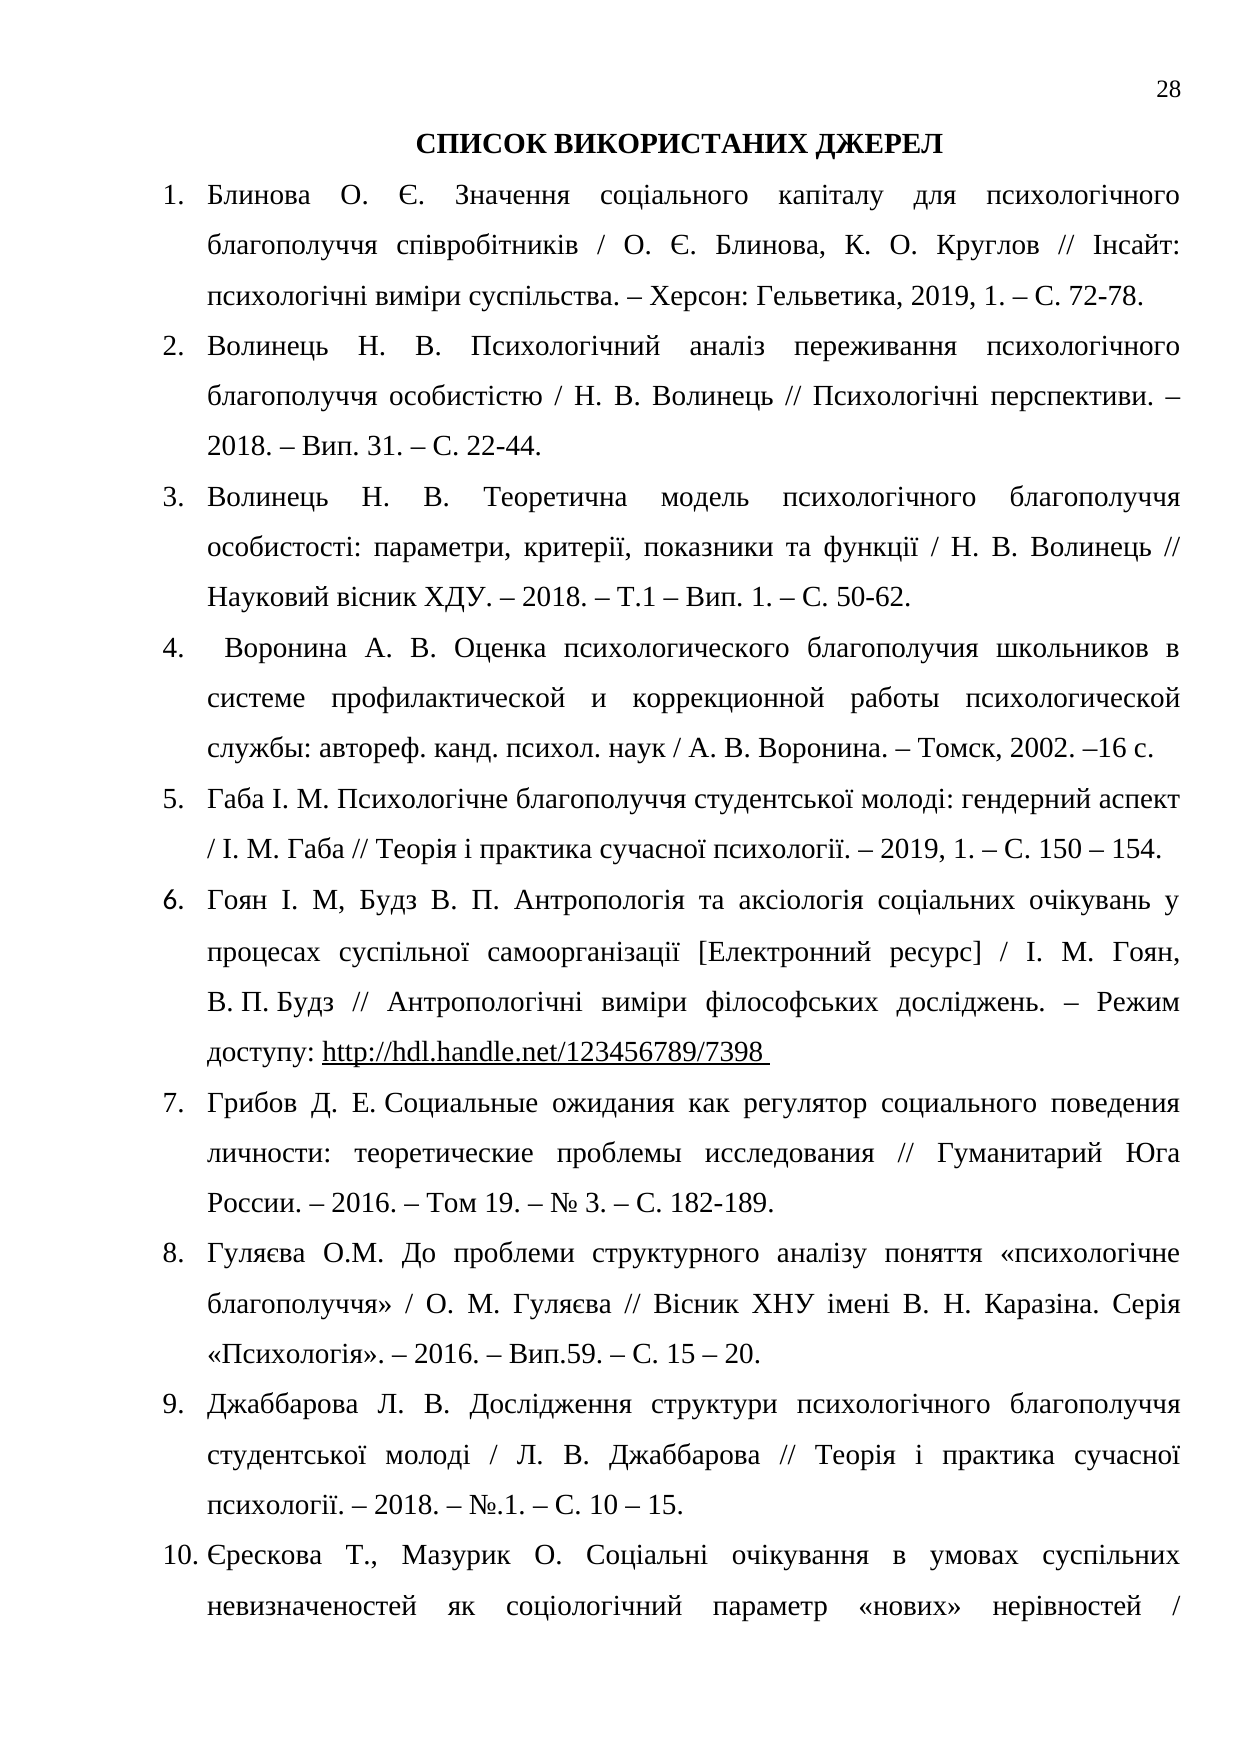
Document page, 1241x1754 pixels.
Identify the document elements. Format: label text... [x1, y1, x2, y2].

list Гоян І. М, Будз В. П. Антропологія та аксіологія соціальних очікувань у процесах суспільної самоорганізації [Електронний ресурс] / І. М. Гоян, В. П. Будз // Антропологічні виміри філософських досліджень. – Режим доступу: http://hdl.handle.net/123456789/7398 [162, 881, 1181, 1068]
list Габа І. М. Психологічне благополуччя студентської молоді: гендерний аспект / І. М. Габа // Теорія і практика сучасної психології. – 2019, 1. – С. 150 – 154. [162, 781, 1181, 864]
list Блинова О. Є. Значення соціального капіталу для психологічного благополуччя співробітників / О. Є. Блинова, К. О. Круглов // Інсайт: психологічні виміри суспільства. – Херсон: Гельветика, 2019, 1. – С. 72-78. [162, 177, 1181, 311]
list Грибов Д. Е. Социальные ожидания как регулятор социального поведения личности: теоретические проблемы исследования // Гуманитарий Юга России. – 2016. – Том 19. – № 3. – С. 182-189. [162, 1085, 1181, 1219]
list Волинець Н. В. Психологічний аналіз переживання психологічного благополуччя особистістю / Н. В. Волинець // Психологічні перспективи. – 2018. – Вип. 31. – С. 22-44. [162, 328, 1181, 462]
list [162, 1537, 1181, 1621]
list СПИСОК ВИКОРИСТАНИХ ДЖЕРЕЛ [177, 127, 1181, 160]
list Джаббарова Л. В. Дослідження структури психологічного благополуччя студентської молоді / Л. В. Джаббарова // Теорія і практика сучасної психології. – 2018. – №.1. – С. 10 – 15. [162, 1387, 1181, 1521]
list Воронина А. В. Оценка психологического благополучия школьников в системе профилактической и коррекционной работы психологической службы: автореф. канд. психол. наук / А. В. Воронина. – Томск, 2002. –16 с. [162, 630, 1181, 764]
list Гуляєва О.М. До проблеми структурного аналізу поняття «психологічне благополуччя» / О. М. Гуляєва // Вісник ХНУ імені В. Н. Каразіна. Серія «Психологія». – 2016. – Вип.59. – С. 15 – 20. [162, 1236, 1181, 1370]
list Волинець Н. В. Теоретична модель психологічного благополуччя особистості: параметри, критерії, показники та функції / Н. В. Волинець // Науковий вісник ХДУ. – 2018. – Т.1 – Вип. 1. – С. 50-62. [162, 479, 1181, 613]
